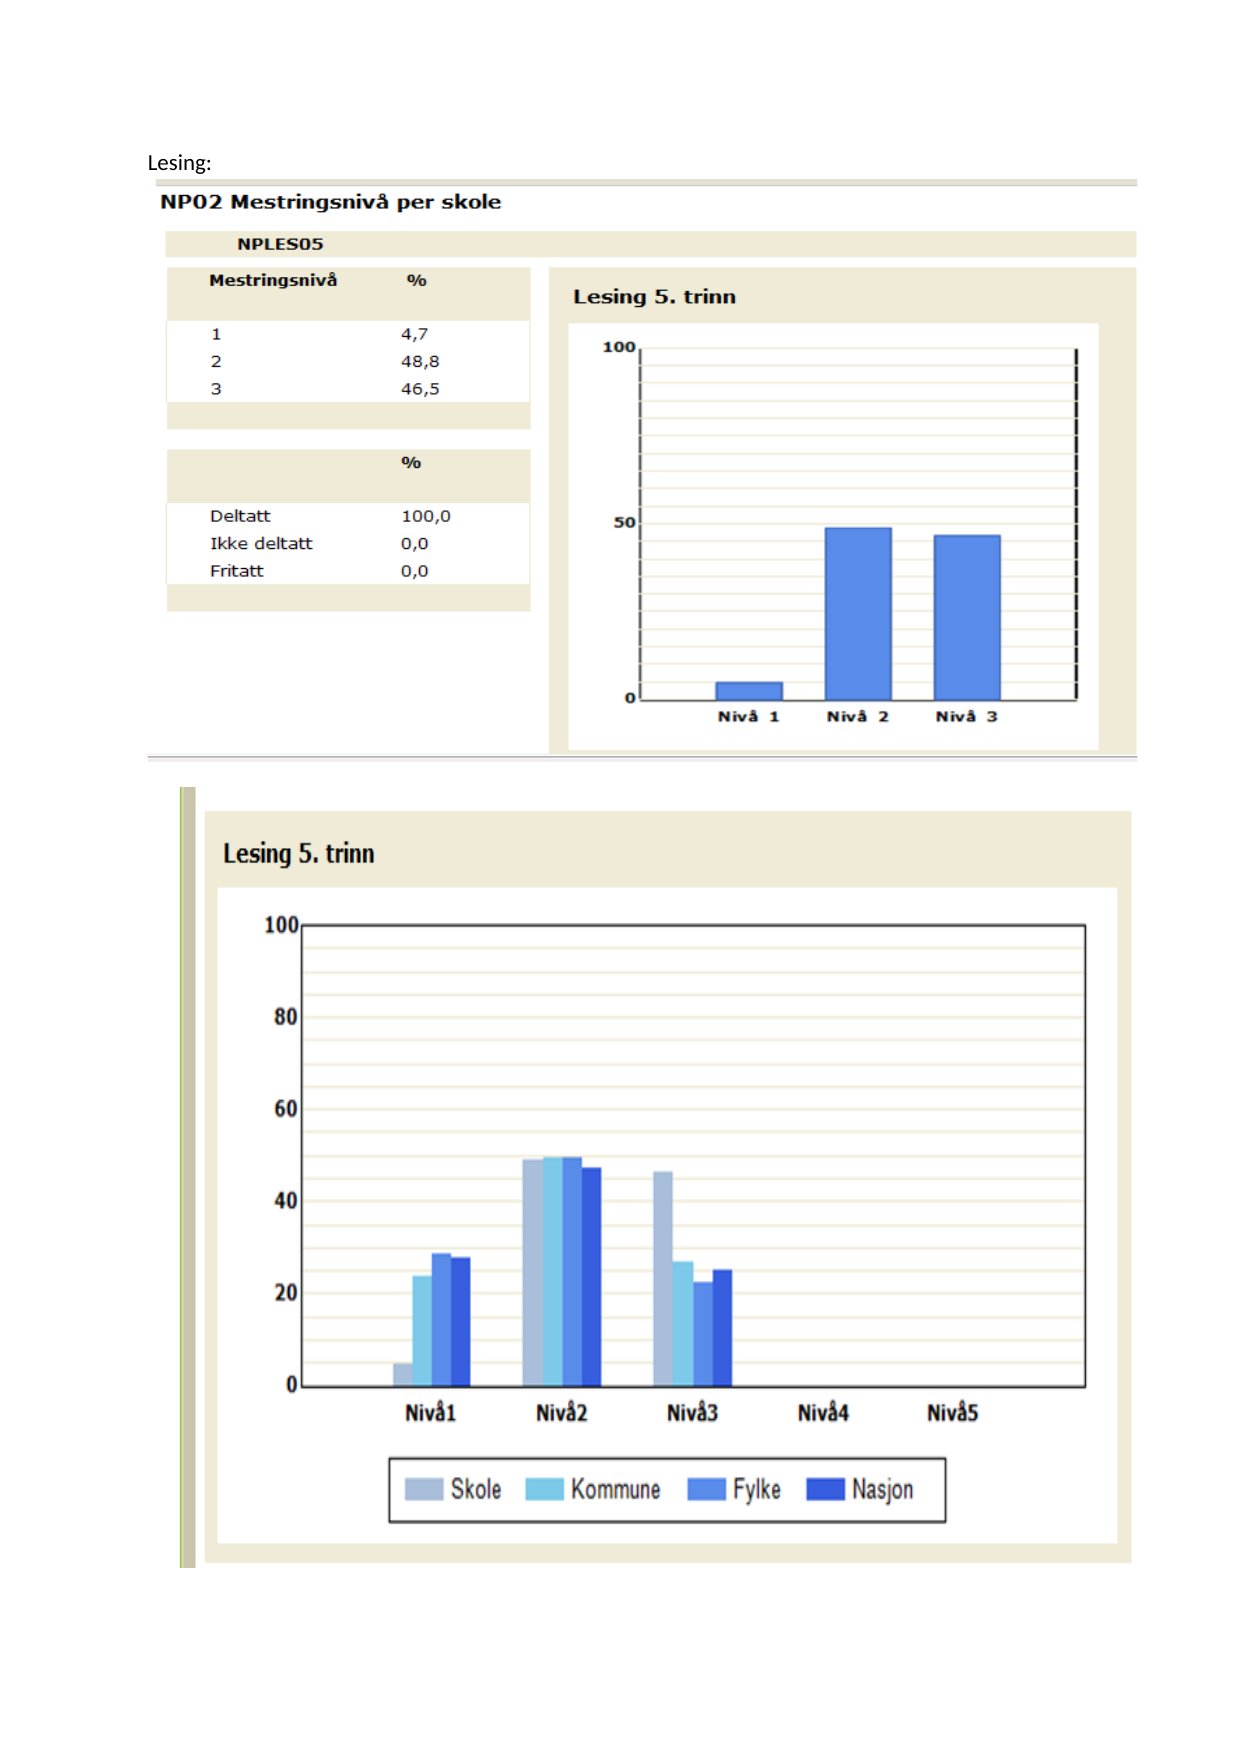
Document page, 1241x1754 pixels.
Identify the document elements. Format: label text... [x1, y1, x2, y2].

picture [147, 787, 1163, 1568]
text Lesing: [148, 148, 1093, 179]
picture [147, 179, 1138, 762]
